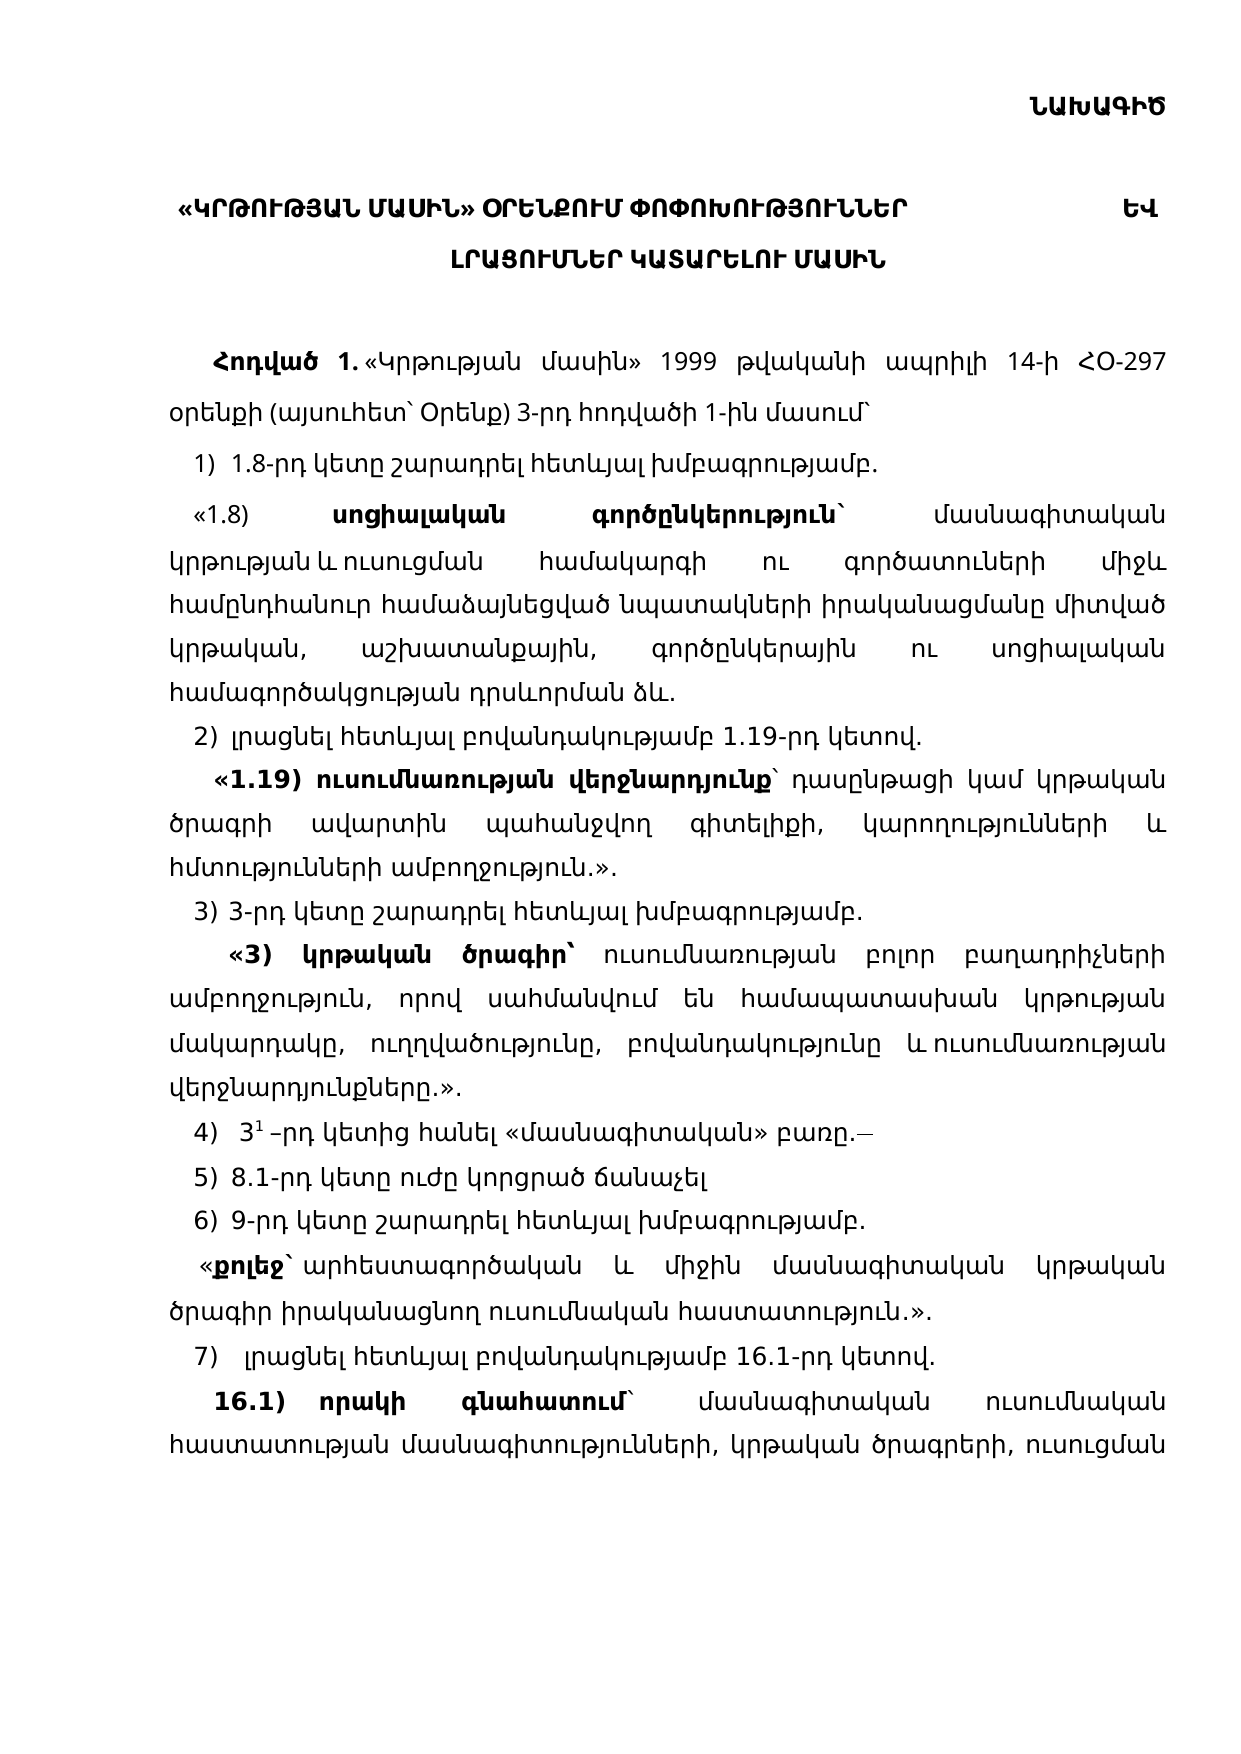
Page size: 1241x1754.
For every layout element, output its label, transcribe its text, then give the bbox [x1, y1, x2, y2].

list 1.8-րդ կետը շարադրել հետևյալ խմբագրությամբ. [193, 446, 1167, 480]
list լրացնել հետևյալ բովանդակությամբ 1.19-րդ կետով. [193, 722, 1167, 751]
list 3-րդ կետը շարադրել հետևյալ խմբագրությամբ. [193, 897, 1167, 926]
list 8.1-րդ կետը ուժը կորցրած ճանաչել [193, 1163, 1167, 1192]
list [169, 1386, 1167, 1460]
text «1.8) սոցիալական գործընկերություն` մասնագիտական կրթության և ուսուցման համակարգի ու գործատուների միջև համընդհանուր համաձայնեցված նպատակների իրականացմանը միտված կրթական, աշխատանքային, գործընկերային ու սոցիալական համագործակցության դրսևորման ձև. [169, 497, 1167, 707]
text «1.19) ուսումնառության վերջնարդյունք՝ դասընթացի կամ կրթական ծրագրի ավարտին պահանջվող գիտելիքի, կարողությունների և հմտությունների ամբողջություն.». [169, 766, 1167, 882]
text «ԿՐԹՈՒԹՅԱՆ ՄԱՍԻՆ» ՕՐԵՆՔՈՒՄ ՓՈՓՈԽՈՒԹՅՈՒՆՆԵՐ ԵՎ ԼՐԱՑՈՒՄՆԵՐ ԿԱՏԱՐԵԼՈՒ ՄԱՍԻՆ [169, 191, 1167, 276]
list 31 –րդ կետից հանել «մասնագիտական» բառը. [193, 1117, 1167, 1148]
text «քոլեջ` արհեստագործական և միջին մասնագիտական կրթական ծրագիր իրականացնող ուսումնական հաստատություն․». [169, 1250, 1167, 1327]
text Հոդված 1. «Կրթության մասին» 1999 թվականի ապրիլի 14-ի ՀՕ-297 օրենքի (այսուհետ՝ Օրենք) 3-րդ հոդվածի 1-ին մասում` [169, 344, 1167, 429]
text «3) կրթական ծրագիր՝ ուսումնառության բոլոր բաղադրիչների ամբողջություն, որով սահմանվում են համապատասխան կրթության մակարդակը, ուղղվածությունը, բովանդակությունը և ուսումնառության վերջնարդյունքները.». [169, 941, 1167, 1102]
list լրացնել հետևյալ բովանդակությամբ 16.1-րդ կետով. [193, 1342, 1167, 1371]
list 9-րդ կետը շարադրել հետևյալ խմբագրությամբ. [193, 1207, 1167, 1236]
text ՆԱԽԱԳԻԾ [169, 89, 1167, 123]
